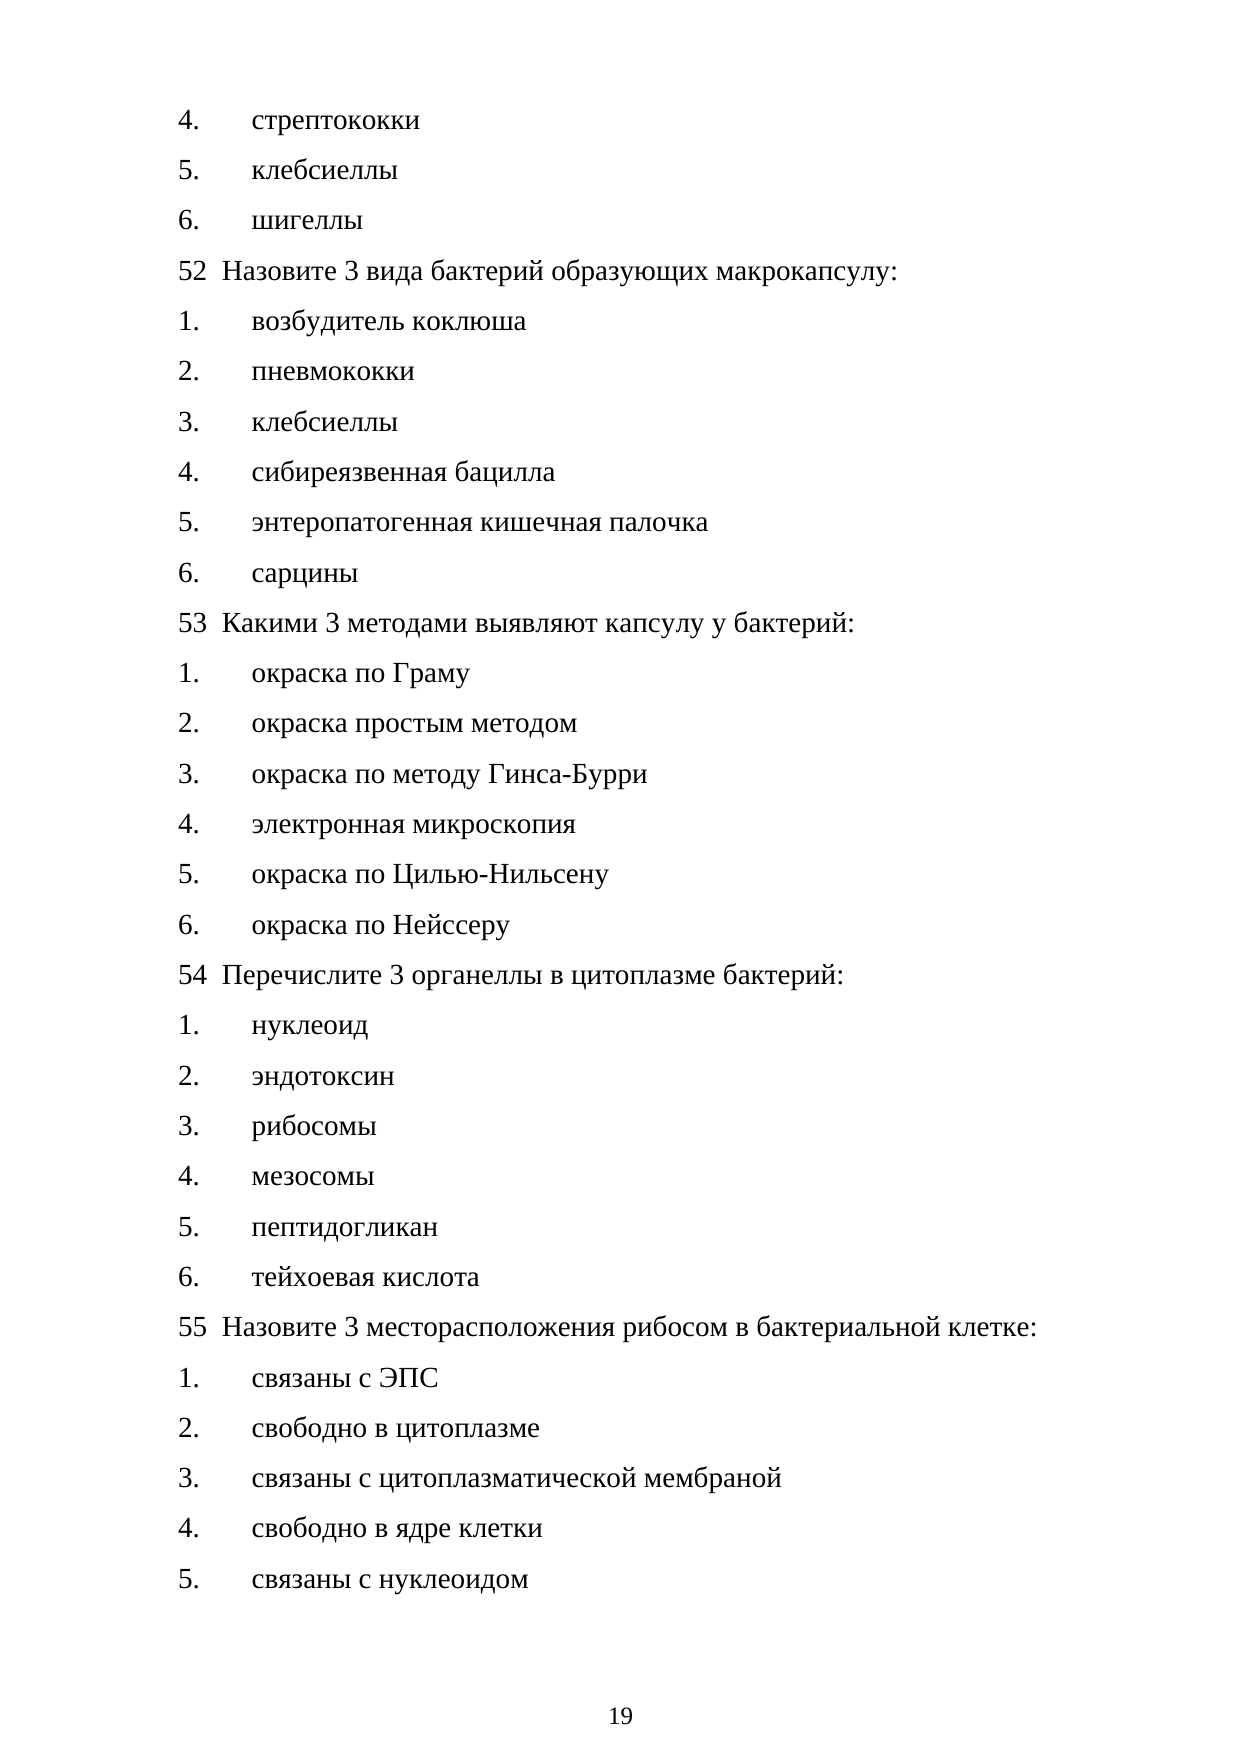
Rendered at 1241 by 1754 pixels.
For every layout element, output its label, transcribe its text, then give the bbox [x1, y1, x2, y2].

list окраска простым методом [104, 706, 1137, 739]
list шигеллы [104, 202, 1137, 236]
list тейхоевая кислота [104, 1259, 1137, 1293]
list возбудитель коклюша [104, 303, 1137, 337]
list эндотоксин [104, 1058, 1137, 1091]
list cтрептококки [104, 102, 1137, 135]
list нуклеоид [104, 1007, 1137, 1041]
text 54 Перечислите 3 органеллы в цитоплазме бактерий: [104, 957, 1137, 991]
list клебсиеллы [104, 404, 1137, 437]
list связаны с цитоплазматической мембраной [104, 1460, 1137, 1494]
list связаны с ЭПС [104, 1360, 1137, 1393]
list сибиреязвенная бацилла [104, 454, 1137, 488]
text 53 Какими 3 методами выявляют капсулу у бактерий: [104, 605, 1137, 638]
list окраска по методу Гинса-Бурри [104, 756, 1137, 789]
list клебсиеллы [104, 152, 1137, 186]
list свободно в цитоплазме [104, 1410, 1137, 1443]
list связаны с нуклеоидом [104, 1561, 1137, 1594]
list окраска по Цилью-Нильсену [104, 857, 1137, 890]
list окраска по Граму [104, 655, 1137, 689]
list пневмококки [104, 353, 1137, 387]
list энтеропатогенная кишечная палочка [104, 504, 1137, 538]
list мезосомы [104, 1158, 1137, 1192]
text 55 Назовите 3 месторасположения рибосом в бактериальной клетке: [104, 1309, 1137, 1343]
list электронная микроскопия [104, 806, 1137, 840]
list сарцины [104, 555, 1137, 588]
text 52 Назовите 3 вида бактерий образующих макрокапсулу: [104, 253, 1137, 286]
list свободно в ядре клетки [104, 1511, 1137, 1544]
list рибосомы [104, 1108, 1137, 1142]
list пептидогликан [104, 1209, 1137, 1242]
list окраска по Нейссеру [104, 907, 1137, 940]
